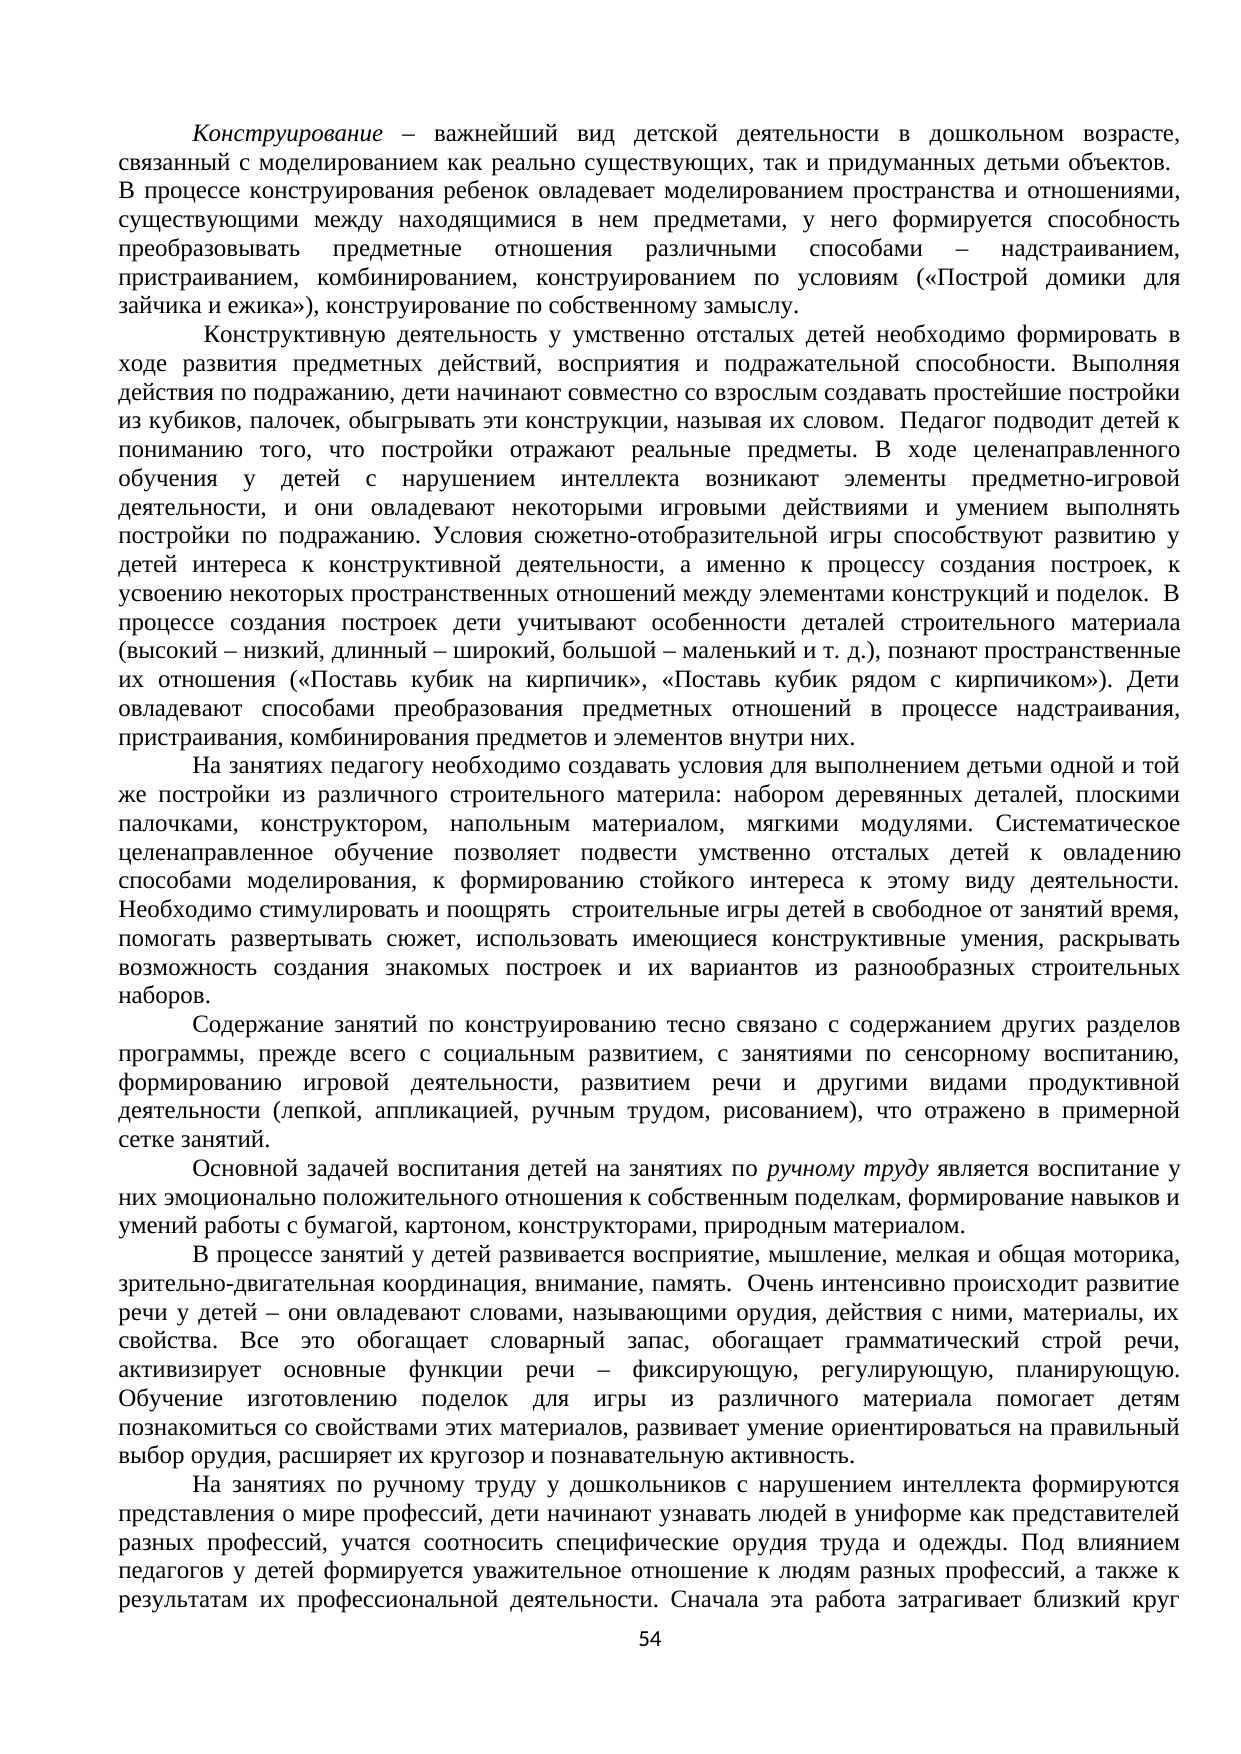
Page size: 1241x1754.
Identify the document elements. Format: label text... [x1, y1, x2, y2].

text В процессе занятий у детей развивается восприятие, мышление, мелкая и общая моторика, зрительно-двигательная координация, внимание, память. Очень интенсивно происходит развитие речи у детей – они овладевают словами, называющими орудия, действия с ними, материалы, их свойства. Все это обогащает словарный запас, обогащает грамматический строй речи, активизирует основные функции речи – фиксирующую, регулирующую, планирующую. Обучение изготовлению поделок для игры из различного материала помогает детям познакомиться со свойствами этих материалов, развивает умение ориентироваться на правильный выбор орудия, расширяет их кругозор и познавательную активность. [118, 1239, 1181, 1469]
text Содержание занятий по конструированию тесно связано с содержанием других разделов программы, прежде всего с социальным развитием, с занятиями по сенсорному воспитанию, формированию игровой деятельности, развитием речи и другими видами продуктивной деятельности (лепкой, аппликацией, ручным трудом, рисованием), что отражено в примерной сетке занятий. [118, 1009, 1181, 1153]
text На занятиях педагогу необходимо создавать условия для выполнением детьми одной и той же постройки из различного строительного материла: набором деревянных деталей, плоскими палочками, конструктором, напольным материалом, мягкими модулями. Систематическое целенаправленное обучение позволяет подвести умственно отсталых детей к овладению способами моделирования, к формированию стойкого интереса к этому виду деятельности. Необходимо стимулировать и поощрять строительные игры детей в свободное от занятий время, помогать развертывать сюжет, использовать имеющиеся конструктивные умения, раскрывать возможность создания знакомых построек и их вариантов из разнообразных строительных наборов. [118, 751, 1181, 1009]
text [118, 1469, 1181, 1613]
text Конструктивную деятельность у умственно отсталых детей необходимо формировать в ходе развития предметных действий, восприятия и подражательной способности. Выполняя действия по подражанию, дети начинают совместно со взрослым создавать простейшие постройки из кубиков, палочек, обыгрывать эти конструкции, называя их словом. Педагог подводит детей к пониманию того, что постройки отражают реальные предметы. В ходе целенаправленного обучения у детей с нарушением интеллекта возникают элементы предметно-игровой деятельности, и они овладевают некоторыми игровыми действиями и умением выполнять постройки по подражанию. Условия сюжетно-отобразительной игры способствуют развитию у детей интереса к конструктивной деятельности, а именно к процессу создания построек, к усвоению некоторых пространственных отношений между элементами конструкций и поделок. В процессе создания построек дети учитывают особенности деталей строительного материала (высокий – низкий, длинный – широкий, большой – маленький и т. д.), познают пространственные их отношения («Поставь кубик на кирпичик», «Поставь кубик рядом с кирпичиком»). Дети овладевают способами преобразования предметных отношений в процессе надстраивания, пристраивания, комбинирования предметов и элементов внутри них. [118, 319, 1181, 751]
text Конструирование – важнейший вид детской деятельности в дошкольном возрасте, связанный с моделированием как реально существующих, так и придуманных детьми объектов. В процессе конструирования ребенок овладевает моделированием пространства и отношениями, существующими между находящимися в нем предметами, у него формируется способность преобразовывать предметные отношения различными способами – надстраиванием, пристраиванием, комбинированием, конструированием по условиям («Построй домики для зайчика и ежика»), конструирование по собственному замыслу. [118, 118, 1181, 319]
text Основной задачей воспитания детей на занятиях по ручному труду является воспитание у них эмоционально положительного отношения к собственным поделкам, формирование навыков и умений работы с бумагой, картоном, конструкторами, природным материалом. [118, 1153, 1181, 1239]
